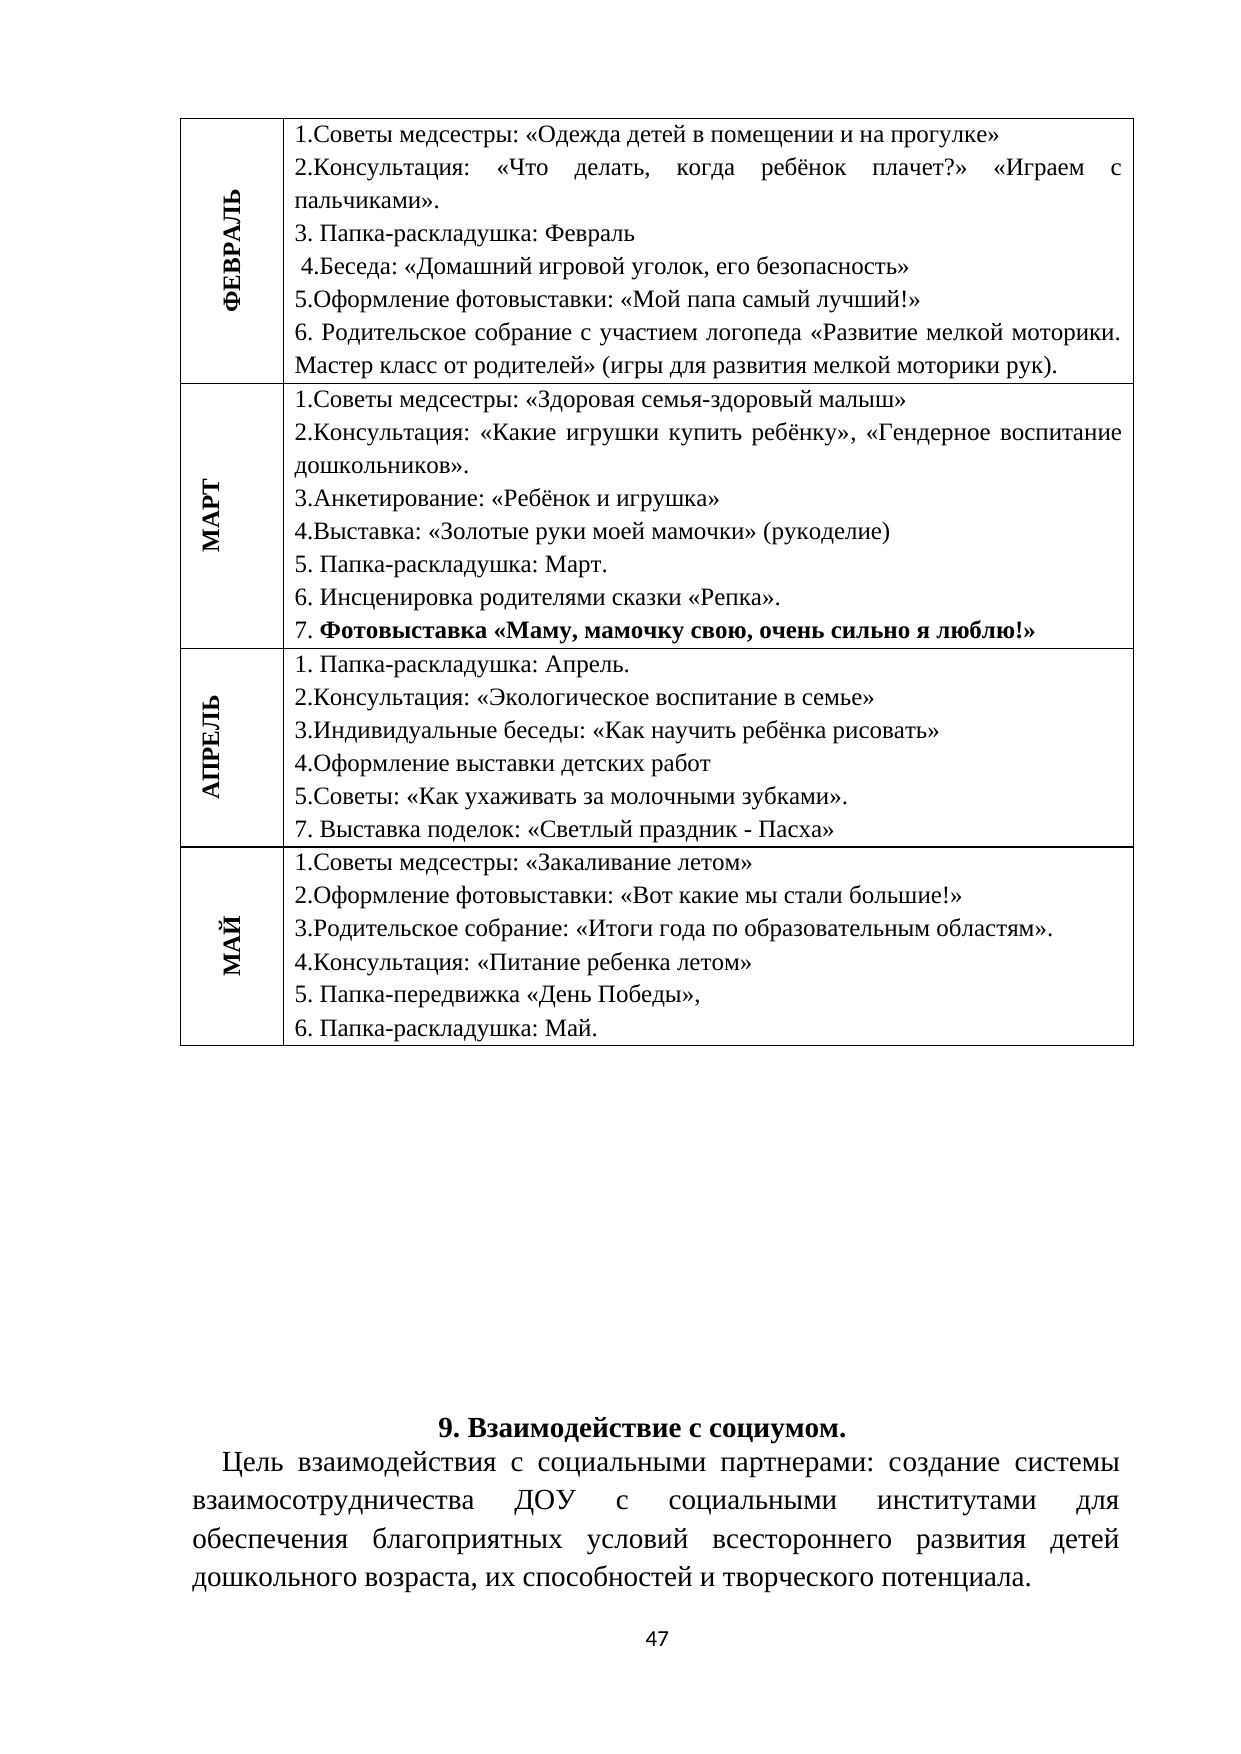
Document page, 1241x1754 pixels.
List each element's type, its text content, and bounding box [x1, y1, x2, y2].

table_cell МАРТ [181, 384, 283, 648]
table_cell МАЙ [181, 848, 283, 1045]
table_cell 1.Советы медсестры: «Одежда детей в помещении и на прогулке» 2.Консультация: «Что делать, когда ребёнок плачет?» «Играем с пальчиками». 3. Папка-раскладушка: Февраль 4.Беседа: «Домашний игровой уголок, его безопасность» 5.Оформление фотовыставки: «Мой папа самый лучший!» 6. Родительское собрание с участием логопеда «Развитие мелкой моторики. Мастер класс от родителей» (игры для развития мелкой моторики рук). [284, 119, 1133, 383]
table_cell АПРЕЛЬ [181, 649, 283, 846]
table_cell 1.Советы медсестры: «Закаливание летом» 2.Оформление фотовыставки: «Вот какие мы стали большие!» 3.Родительское собрание: «Итоги года по образовательным областям». 4.Консультация: «Питание ребенка летом» 5. Папка-передвижка «День Победы», 6. Папка-раскладушка: Май. [284, 848, 1133, 1045]
table_cell ФЕВРАЛЬ [181, 119, 283, 383]
table_cell 1. Папка-раскладушка: Апрель. 2.Консультация: «Экологическое воспитание в семье» 3.Индивидуальные беседы: «Как научить ребёнка рисовать» 4.Оформление выставки детских работ 5.Советы: «Как ухаживать за молочными зубками». 7. Выставка поделок: «Светлый праздник - Пасха» [284, 649, 1133, 846]
table_cell 1.Советы медсестры: «Здоровая семья-здоровый малыш» 2.Консультация: «Какие игрушки купить ребёнку», «Гендерное воспитание дошкольников». 3.Анкетирование: «Ребёнок и игрушка» 4.Выставка: «Золотые руки моей мамочки» (рукоделие) 5. Папка-раскладушка: Март. 6. Инсценировка родителями сказки «Репка». 7. Фотовыставка «Маму, мамочку свою, очень сильно я люблю!» [284, 384, 1133, 648]
text Цель взаимодействия с социальными партнерами: создание системы взаимосотрудничества ДОУ с социальными институтами для обеспечения благоприятных условий всестороннего развития детей дошкольного возраста, их способностей и творческого потенциала. [192, 1444, 1120, 1593]
list 9. Взаимодействие с социумом. [133, 1410, 1093, 1444]
